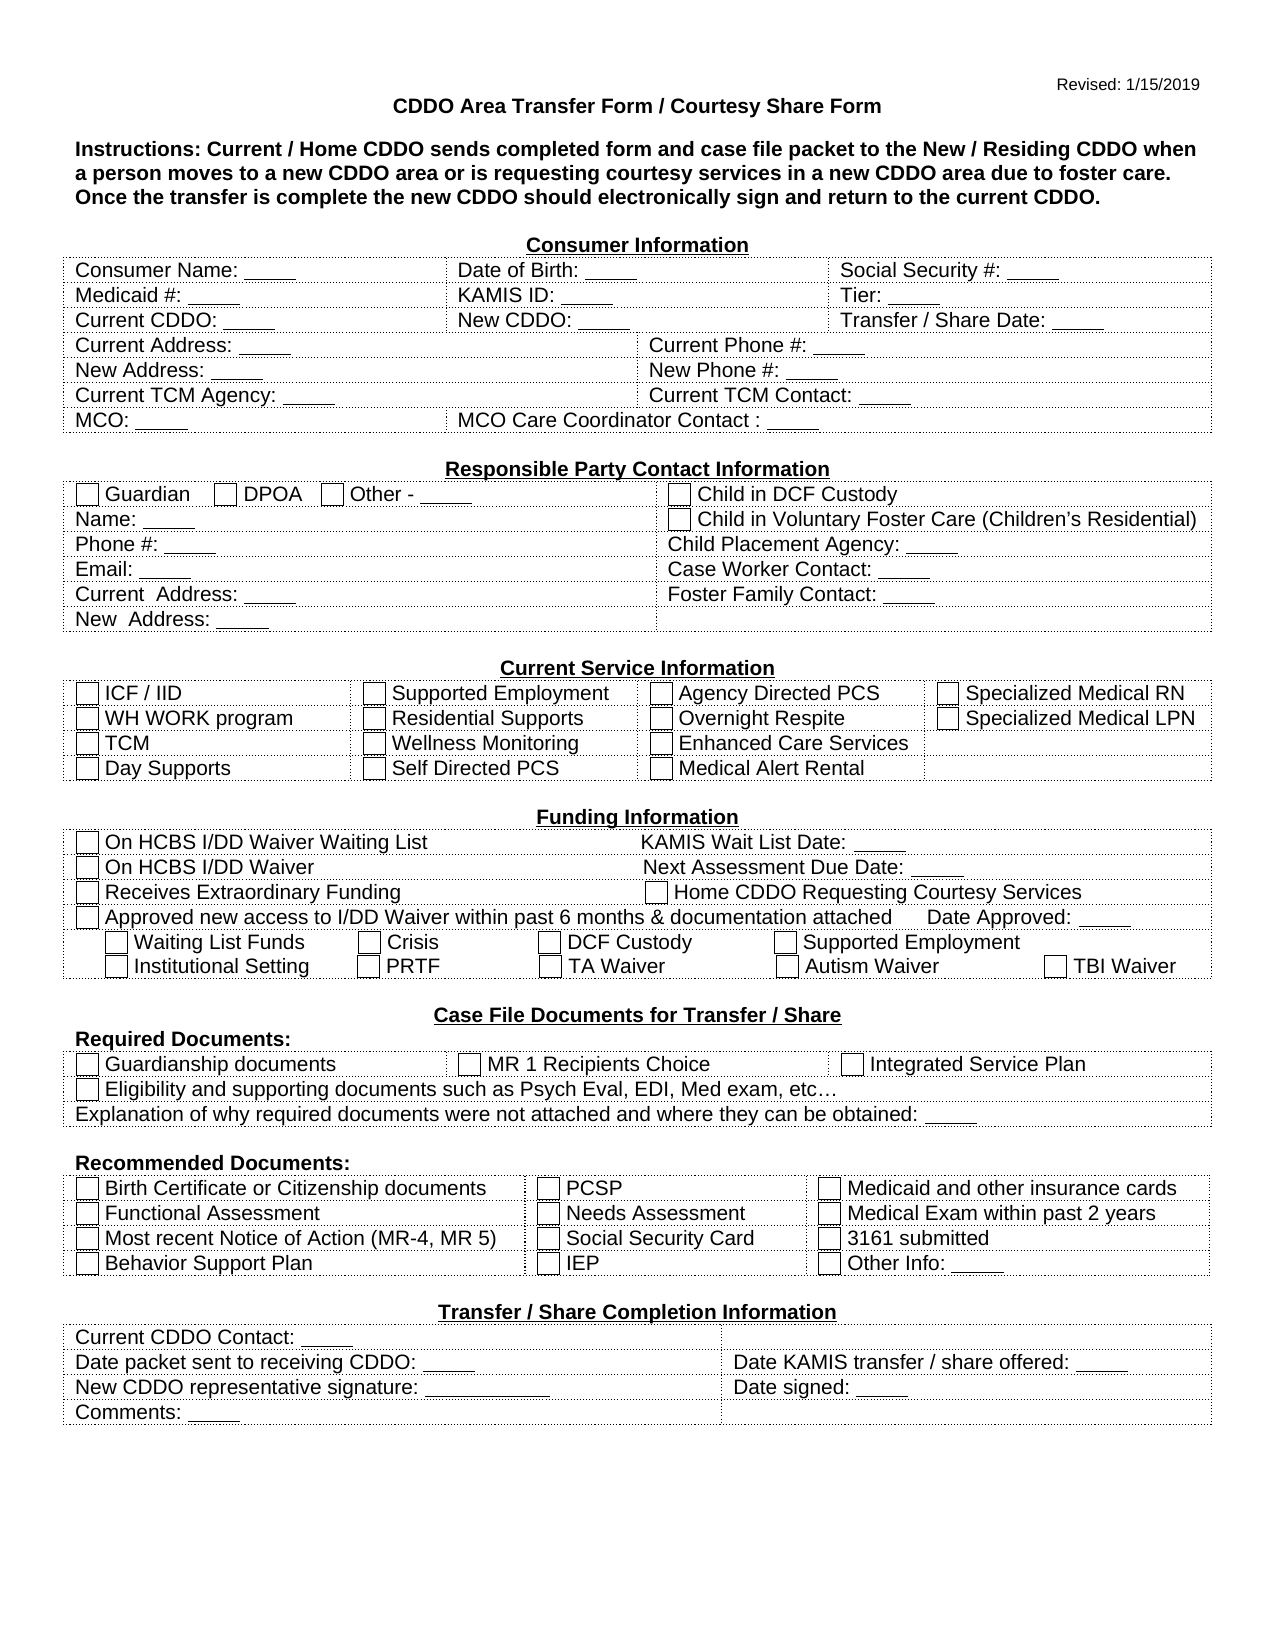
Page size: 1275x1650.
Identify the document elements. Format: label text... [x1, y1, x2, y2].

table_cell Current CDDO: [64, 307, 446, 332]
table_cell Date KAMIS transfer / share offered: [722, 1349, 1211, 1374]
table_cell New Address: [64, 357, 637, 382]
table_cell Date packet sent to receiving CDDO: [64, 1349, 722, 1374]
table_cell WH WORK program [64, 705, 351, 730]
table_cell Approved new access to I/DD Waiver within past 6 months & documentation attached Date Approved: [64, 904, 1211, 929]
table_header On HCBS I/DD Waiver Waiting List KAMIS Wait List Date: [64, 829, 1211, 854]
table_cell [924, 755, 1211, 780]
table_cell Current Address: [64, 581, 656, 606]
table_cell Child Placement Agency: [656, 531, 1211, 556]
table_cell Name: [64, 506, 656, 531]
table_cell Day Supports [64, 755, 351, 780]
table_cell New Address: [64, 606, 656, 631]
table_cell IEP [525, 1250, 806, 1275]
table_header Guardian DPOA Other - [64, 481, 656, 506]
table_cell Overnight Respite [638, 705, 924, 730]
table_header MR 1 Recipients Choice [446, 1051, 829, 1076]
table_cell Wellness Monitoring [351, 730, 637, 755]
table_cell Phone #: [64, 531, 656, 556]
table_cell Residential Supports [351, 705, 637, 730]
table_cell Current TCM Contact: [638, 382, 1211, 407]
table_header Consumer Name: [64, 257, 446, 282]
text Funding Information [75, 805, 1200, 829]
table_cell Waiting List Funds Crisis DCF Custody Supported Employment Institutional Setting PRTF TA Waiver Autism Waiver TBI Waiver [64, 929, 1211, 978]
table_cell 3161 submitted [806, 1225, 1209, 1250]
table_cell MCO: [64, 407, 446, 432]
table_cell Behavior Support Plan [64, 1250, 525, 1275]
table_header Social Security #: [829, 257, 1211, 282]
table_cell New CDDO representative signature: [64, 1374, 722, 1399]
text Instructions: Current / Home CDDO sends completed form and case file packet to the New / Residing CDDO when a person moves to a new CDDO area or is requesting courtesy services in a new CDDO area due to foster care. Once the transfer is complete the new CDDO should electronically sign and return to the current CDDO. [75, 137, 1200, 209]
text Current Service Information [75, 656, 1200, 680]
table_header Specialized Medical RN [924, 680, 1211, 705]
table_header [722, 1324, 1211, 1349]
text CDDO Area Transfer Form / Courtesy Share Form [75, 94, 1200, 118]
table_cell Eligibility and supporting documents such as Psych Eval, EDI, Med exam, etc… [64, 1076, 1211, 1101]
table_header Birth Certificate or Citizenship documents [64, 1175, 525, 1200]
table_cell Current Address: [64, 332, 637, 357]
table_cell Medicaid #: [64, 282, 446, 307]
table_cell TCM [64, 730, 351, 755]
table_header Current CDDO Contact: [64, 1324, 722, 1349]
table_cell New CDDO: [446, 307, 829, 332]
table_header Agency Directed PCS [638, 680, 924, 705]
text Case File Documents for Transfer / Share [75, 1003, 1200, 1027]
table_header Integrated Service Plan [829, 1051, 1211, 1076]
table_cell Case Worker Contact: [656, 556, 1211, 581]
table_cell On HCBS I/DD Waiver Next Assessment Due Date: [64, 854, 1211, 879]
table_cell Receives Extraordinary Funding Home CDDO Requesting Courtesy Services [64, 879, 1211, 904]
table_cell [656, 606, 1211, 631]
table_cell Other Info: [806, 1250, 1209, 1275]
table_header Medicaid and other insurance cards [806, 1175, 1209, 1200]
text Consumer Information [75, 233, 1200, 257]
table_cell Functional Assessment [64, 1200, 525, 1225]
text Transfer / Share Completion Information [75, 1300, 1200, 1324]
table_cell Current TCM Agency: [64, 382, 637, 407]
table_cell Explanation of why required documents were not attached and where they can be obtained: [64, 1101, 1211, 1126]
table_cell [924, 730, 1211, 755]
table_header Supported Employment [351, 680, 637, 705]
table_cell Self Directed PCS [351, 755, 637, 780]
table_cell Current Phone #: [638, 332, 1211, 357]
table_cell Child in Voluntary Foster Care (Children’s Residential) [656, 506, 1211, 531]
table_cell Email: [64, 556, 656, 581]
table_cell Transfer / Share Date: [829, 307, 1211, 332]
table_header ICF / IID [64, 680, 351, 705]
table_header Child in DCF Custody [656, 481, 1211, 506]
table_cell Tier: [829, 282, 1211, 307]
table_cell Most recent Notice of Action (MR-4, MR 5) [64, 1225, 525, 1250]
table_cell Needs Assessment [525, 1200, 806, 1225]
table_header Date of Birth: [446, 257, 829, 282]
table_cell Comments: [64, 1399, 722, 1424]
text Revised: 1/15/2019 [75, 75, 1200, 94]
text Responsible Party Contact Information [75, 457, 1200, 481]
text Required Documents: [75, 1027, 1200, 1051]
table_cell New Phone #: [638, 357, 1211, 382]
table_cell Medical Alert Rental [638, 755, 924, 780]
table_cell Enhanced Care Services [638, 730, 924, 755]
table_header PCSP [525, 1175, 806, 1200]
table_cell KAMIS ID: [446, 282, 829, 307]
table_cell Medical Exam within past 2 years [806, 1200, 1209, 1225]
table_header Guardianship documents [64, 1051, 446, 1076]
table_cell Date signed: [722, 1374, 1211, 1399]
table_cell Specialized Medical LPN [924, 705, 1211, 730]
text Recommended Documents: [75, 1151, 1200, 1175]
table_cell [722, 1399, 1211, 1424]
table_cell Foster Family Contact: [656, 581, 1211, 606]
table_cell MCO Care Coordinator Contact : [446, 407, 1211, 432]
table_cell Social Security Card [525, 1225, 806, 1250]
